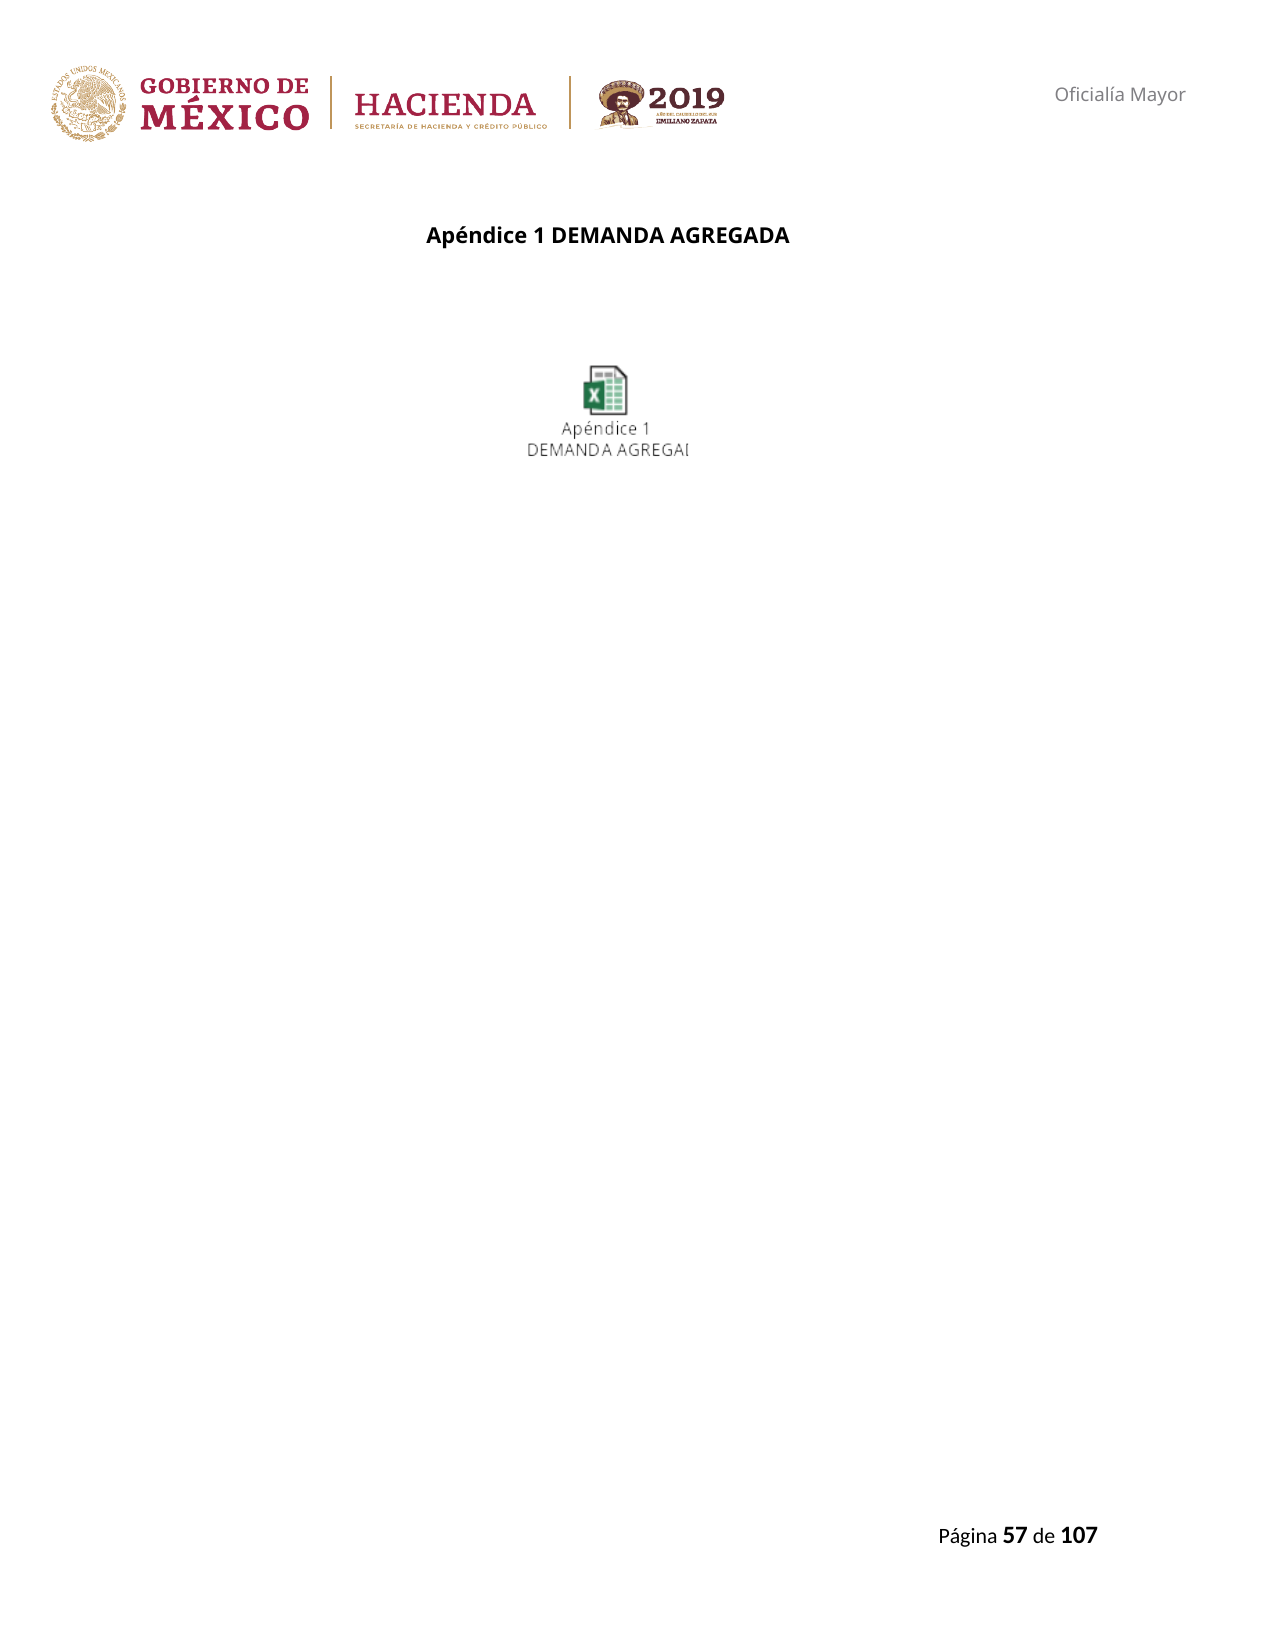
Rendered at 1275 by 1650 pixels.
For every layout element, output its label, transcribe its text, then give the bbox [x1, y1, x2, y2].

text Apéndice 1 DEMANDA AGREGADA [118, 220, 1098, 250]
picture [354, 92, 548, 129]
picture [593, 79, 725, 130]
picture [50, 64, 310, 142]
